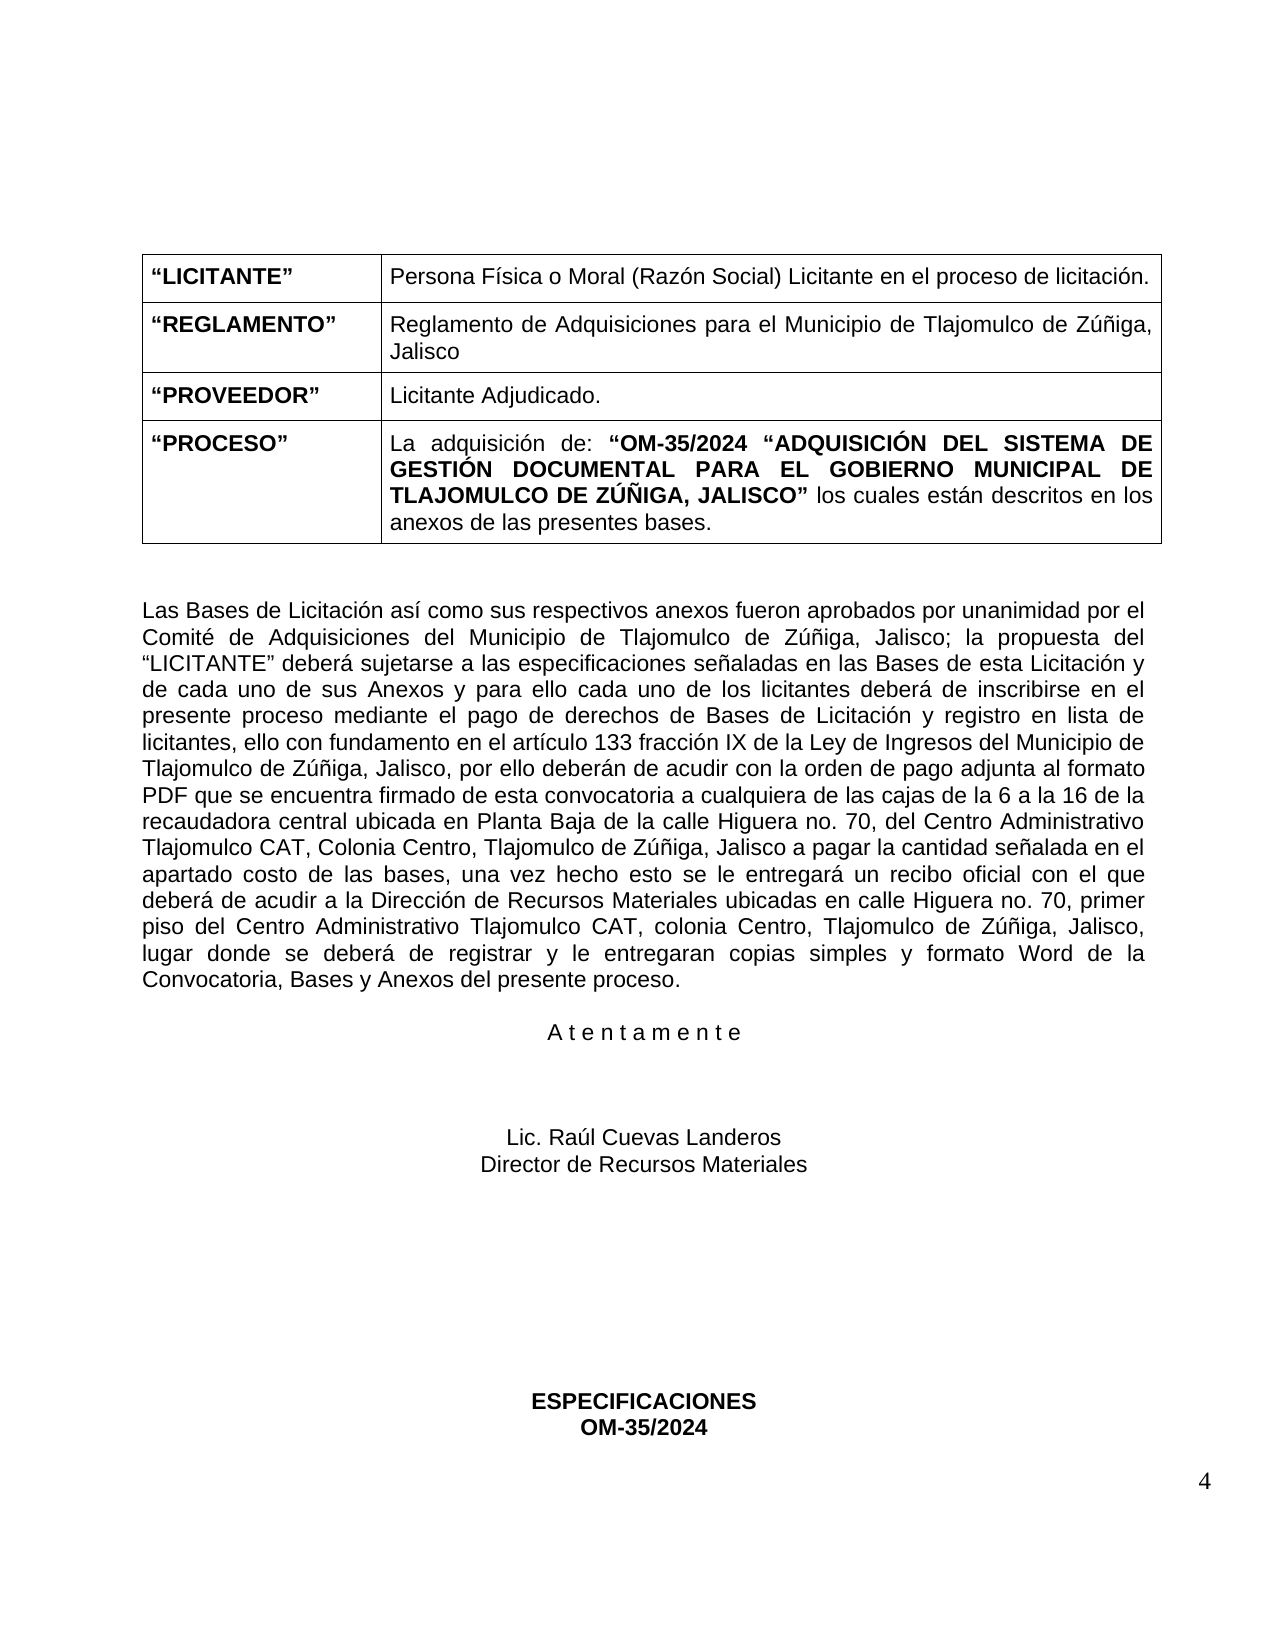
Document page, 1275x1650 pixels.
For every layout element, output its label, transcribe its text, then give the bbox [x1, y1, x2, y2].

text Director de Recursos Materiales [142, 1151, 1146, 1177]
table_cell “LICITANTE” [143, 255, 381, 302]
text A t e n t a m e n t e [142, 1019, 1146, 1045]
table_cell Persona Física o Moral (Razón Social) Licitante en el proceso de licitación. [382, 255, 1161, 302]
table_cell Licitante Adjudicado. [382, 373, 1161, 420]
table_cell “PROCESO” [143, 421, 381, 543]
table_cell La adquisición de: “OM-35/2024 “ADQUISICIÓN DEL SISTEMA DE GESTIÓN DOCUMENTAL PARA EL GOBIERNO MUNICIPAL DE TLAJOMULCO DE ZÚÑIGA, JALISCO” los cuales están descritos en los anexos de las presentes bases. [382, 421, 1161, 543]
table_cell “REGLAMENTO” [143, 303, 381, 372]
table_cell “PROVEEDOR” [143, 373, 381, 420]
text Lic. Raúl Cuevas Landeros [142, 1124, 1146, 1151]
text OM-35/2024 [142, 1414, 1146, 1440]
text Las Bases de Licitación así como sus respectivos anexos fueron aprobados por unanimidad por el Comité de Adquisiciones del Municipio de Tlajomulco de Zúñiga, Jalisco; la propuesta del “LICITANTE” deberá sujetarse a las especificaciones señaladas en las Bases de esta Licitación y de cada uno de sus Anexos y para ello cada uno de los licitantes deberá de inscribirse en el presente proceso mediante el pago de derechos de Bases de Licitación y registro en lista de licitantes, ello con fundamento en el artículo 133 fracción IX de la Ley de Ingresos del Municipio de Tlajomulco de Zúñiga, Jalisco, por ello deberán de acudir con la orden de pago adjunta al formato PDF que se encuentra firmado de esta convocatoria a cualquiera de las cajas de la 6 a la 16 de la recaudadora central ubicada en Planta Baja de la calle Higuera no. 70, del Centro Administrativo Tlajomulco CAT, Colonia Centro, Tlajomulco de Zúñiga, Jalisco a pagar la cantidad señalada en el apartado costo de las bases, una vez hecho esto se le entregará un recibo oficial con el que deberá de acudir a la Dirección de Recursos Materiales ubicadas en calle Higuera no. 70, primer piso del Centro Administrativo Tlajomulco CAT, colonia Centro, Tlajomulco de Zúñiga, Jalisco, lugar donde se deberá de registrar y le entregaran copias simples y formato Word de la Convocatoria, Bases y Anexos del presente proceso. [142, 597, 1146, 992]
text ESPECIFICACIONES [142, 1388, 1146, 1414]
table_cell Reglamento de Adquisiciones para el Municipio de Tlajomulco de Zúñiga, Jalisco [382, 303, 1161, 372]
